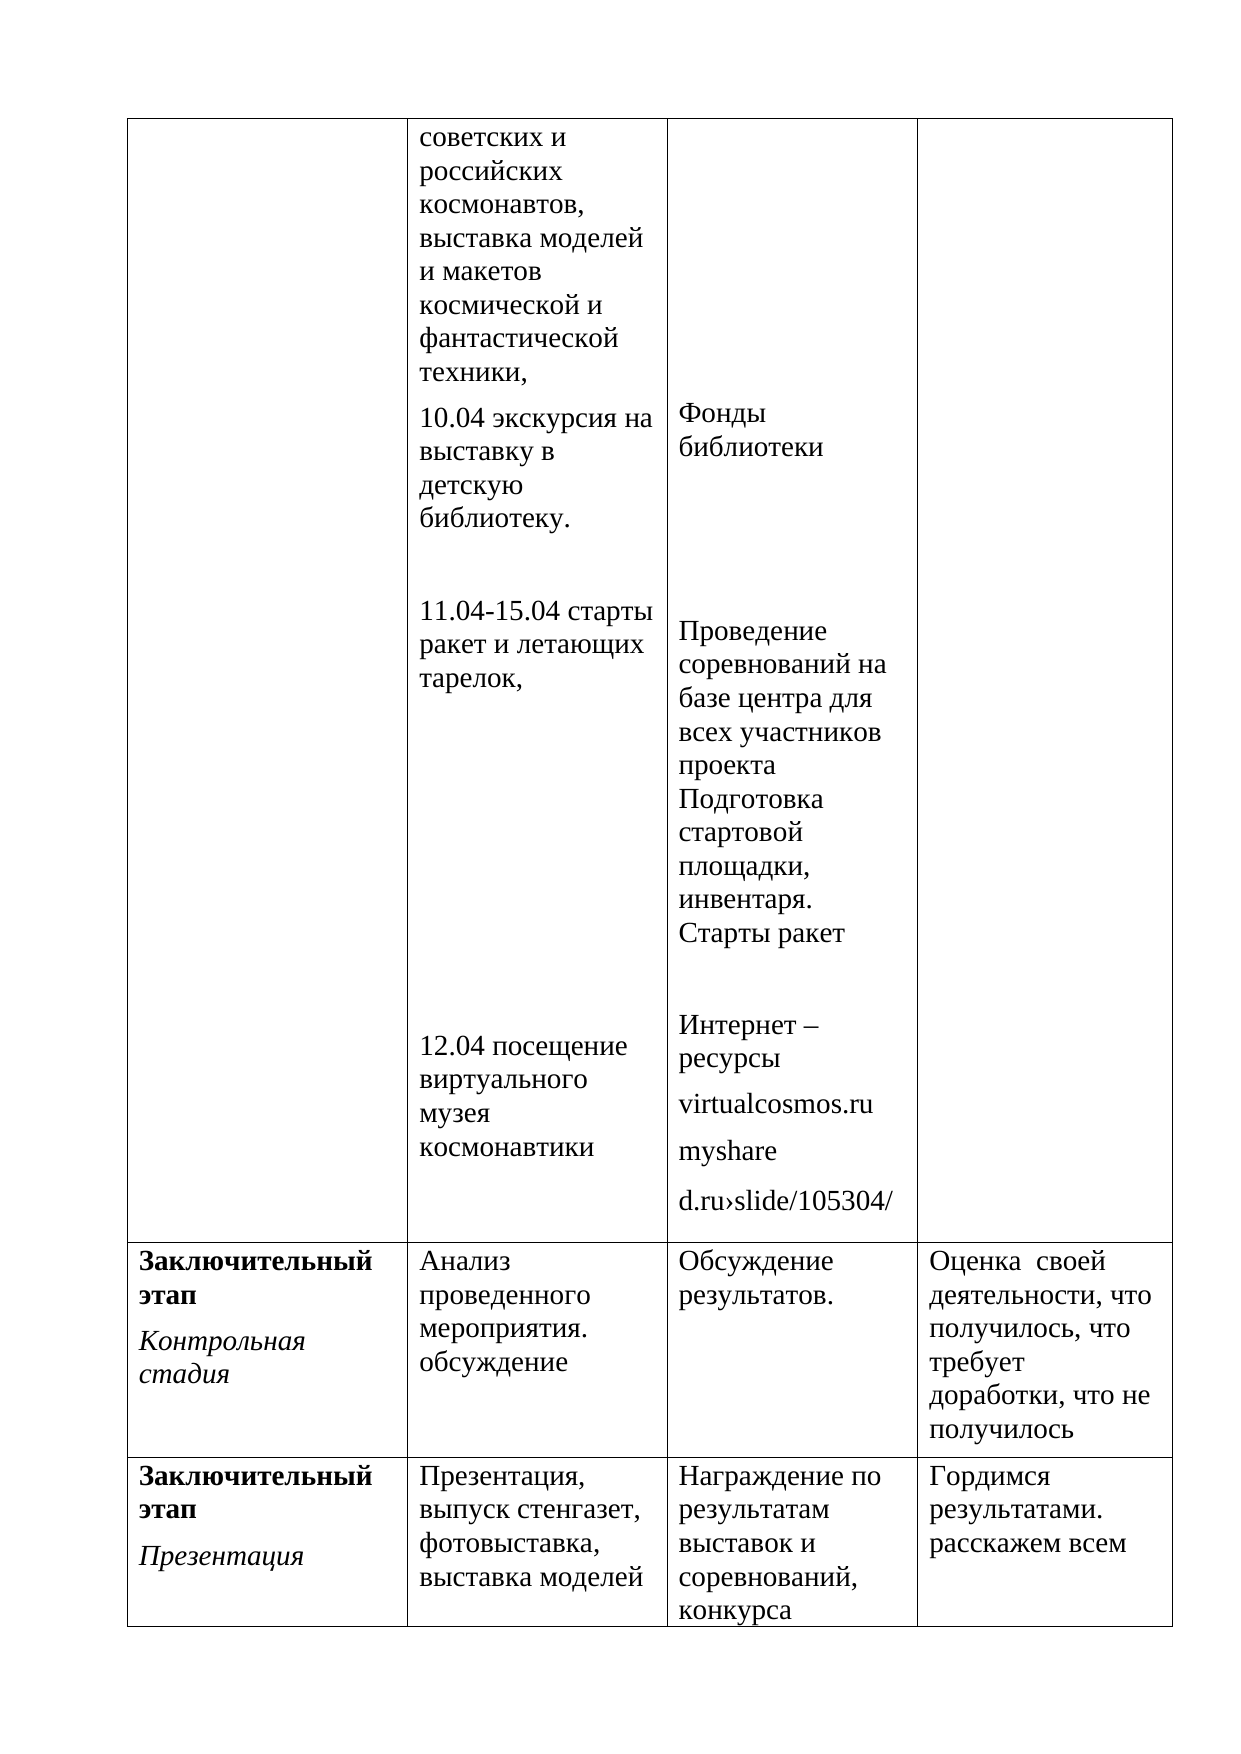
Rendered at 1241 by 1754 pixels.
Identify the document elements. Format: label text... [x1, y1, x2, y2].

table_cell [918, 1458, 1172, 1626]
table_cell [408, 119, 667, 1242]
table_cell Оценка своей деятельности, что получилось, что требует доработки, что не получилось [918, 1243, 1172, 1457]
table_cell Обсуждение результатов. [668, 1243, 917, 1457]
table_cell Заключительный этап Контрольная стадия [128, 1243, 407, 1457]
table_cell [668, 119, 917, 1242]
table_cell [128, 1458, 407, 1626]
table_cell Анализ проведенного мероприятия. обсуждение [408, 1243, 667, 1457]
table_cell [408, 1458, 667, 1626]
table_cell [918, 119, 1172, 1242]
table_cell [668, 1458, 917, 1626]
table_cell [128, 119, 407, 1242]
